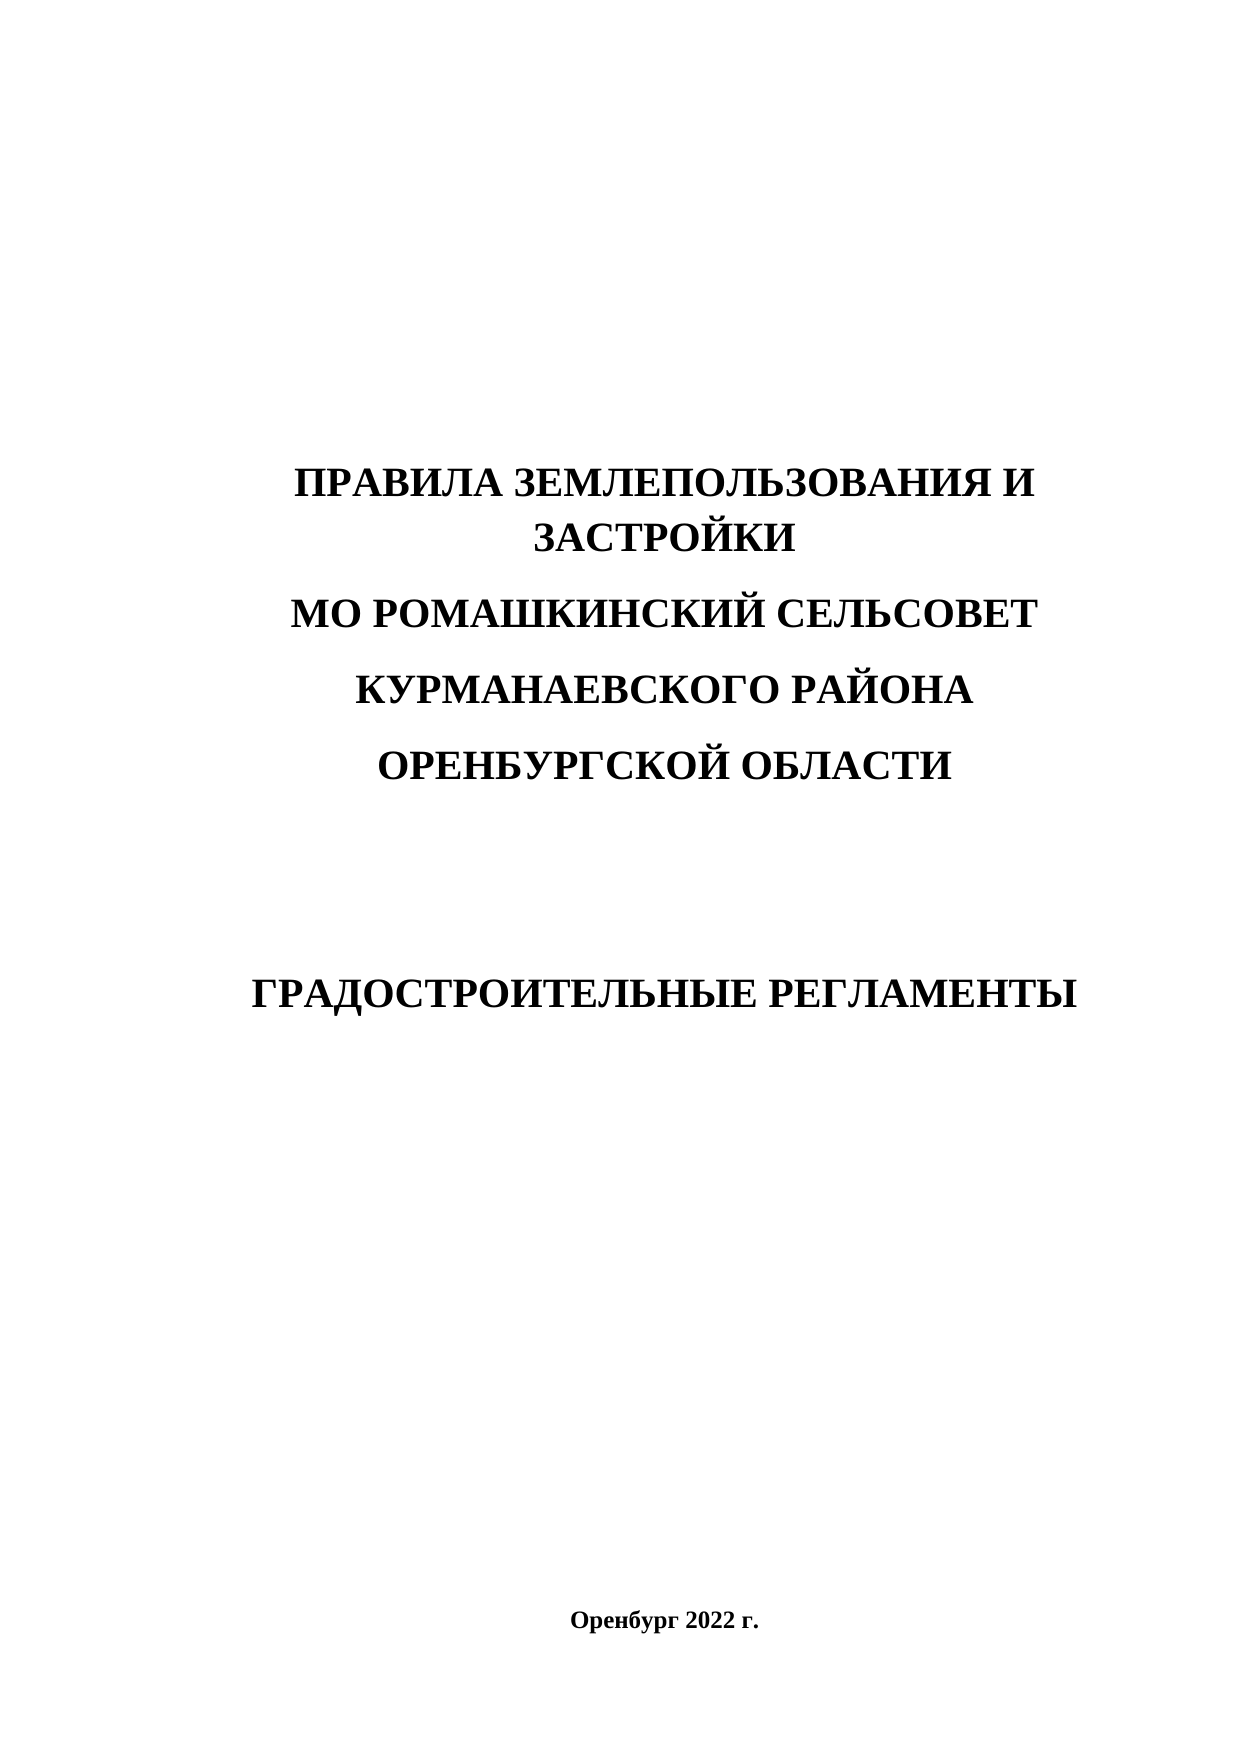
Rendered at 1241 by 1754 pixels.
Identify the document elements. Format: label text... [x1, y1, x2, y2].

text ОРЕНБУРГСКОЙ ОБЛАСТИ [177, 740, 1152, 788]
text Оренбург 2022 г. [177, 1606, 1152, 1634]
text МО РОМАШКИНСКИЙ СЕЛЬСОВЕТ [177, 588, 1152, 636]
text ПРАВИЛА ЗЕМЛЕПОЛЬЗОВАНИЯ И ЗАСТРОЙКИ [177, 457, 1152, 561]
text КУРМАНАЕВСКОГО РАЙОНА [177, 664, 1152, 712]
text ГРАДОСТРОИТЕЛЬНЫЕ РЕГЛАМЕНТЫ [177, 968, 1152, 1016]
